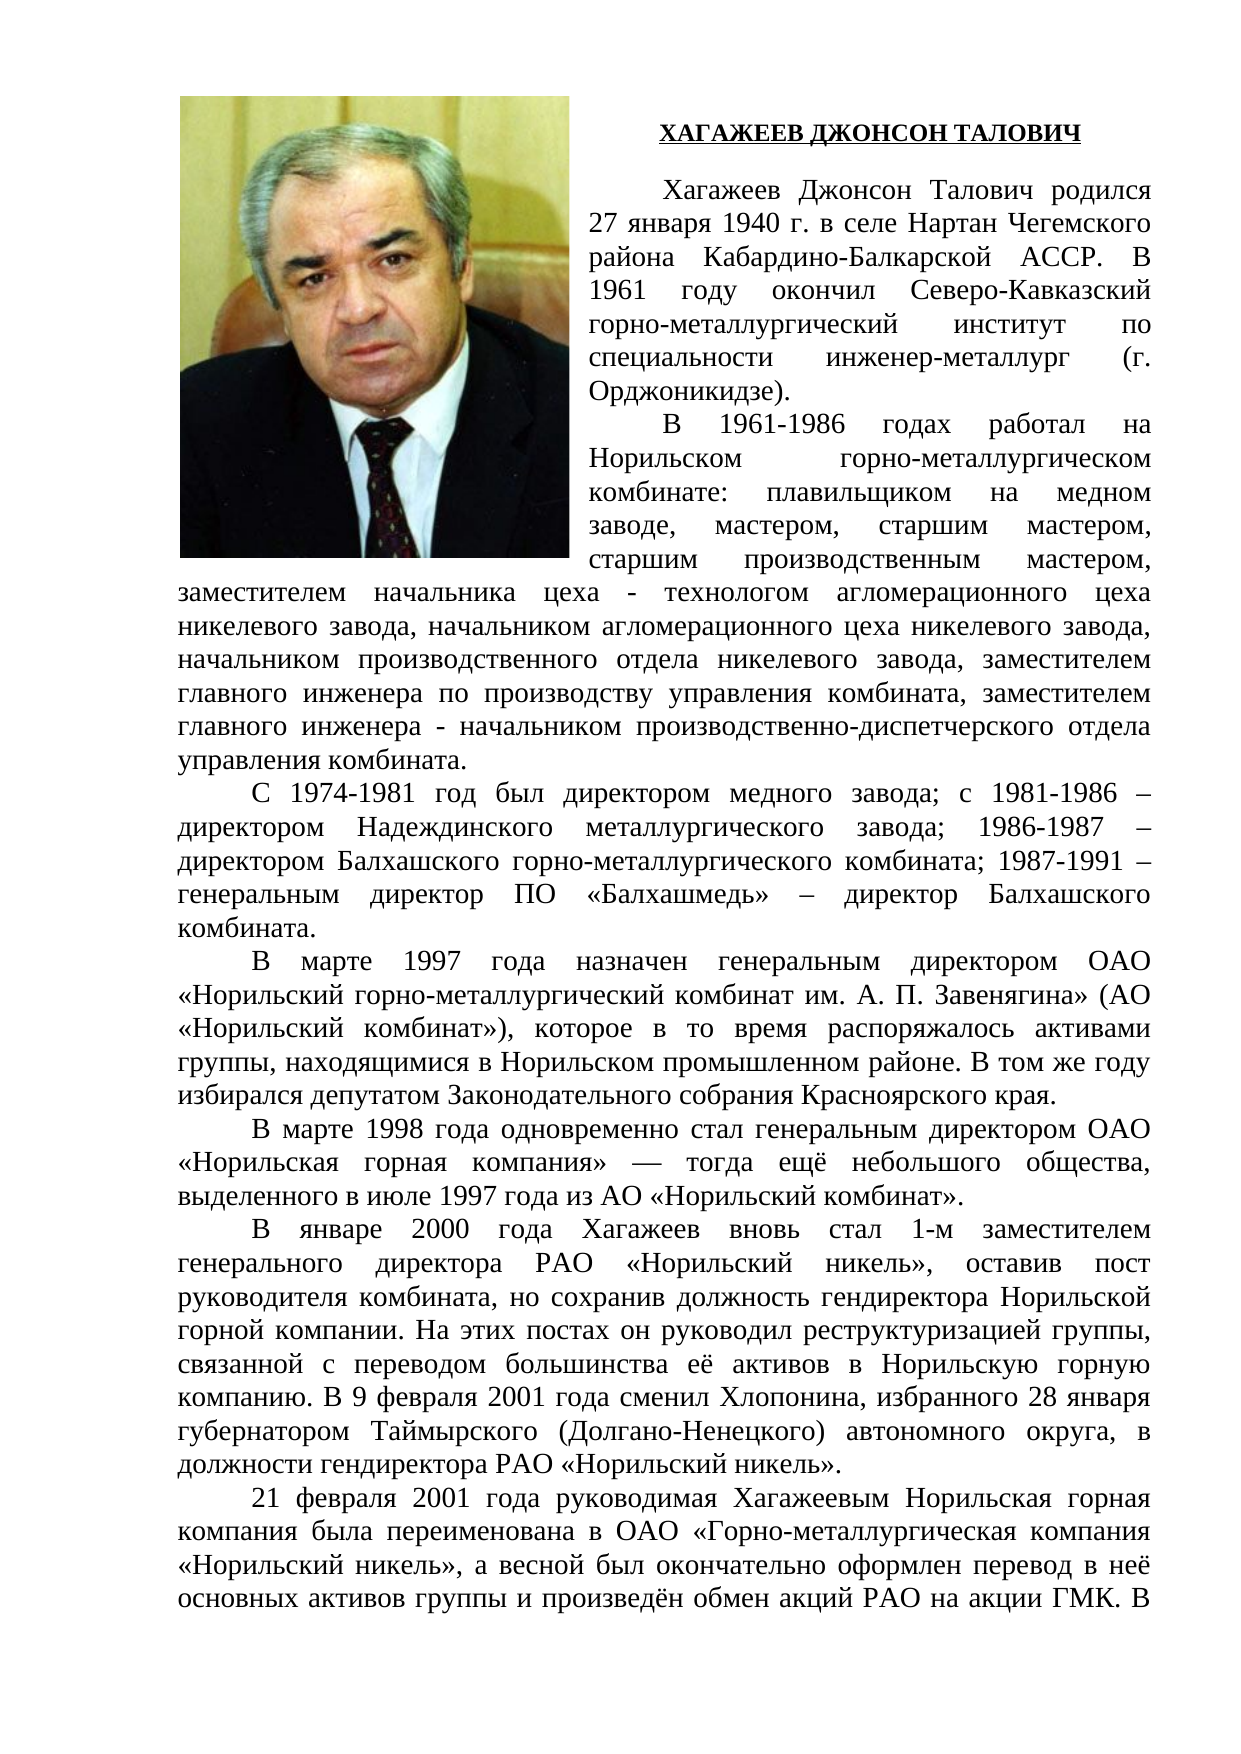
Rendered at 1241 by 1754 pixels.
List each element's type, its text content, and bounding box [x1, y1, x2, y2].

text В январе 2000 года Хагажеев вновь стал 1-м заместителем генерального директора РАО «Норильский никель», оставив пост руководителя комбината, но сохранив должность гендиректора Норильской горной компании. На этих постах он руководил реструктуризацией группы, связанной с переводом большинства её активов в Норильскую горную компанию. В 9 февраля 2001 года сменил Хлопонина, избранного 28 января губернатором Таймырского (Долгано-Ненецкого) автономного округа, в должности гендиректора РАО «Норильский никель». [177, 1212, 1152, 1480]
text В марте 1997 года назначен генеральным директором ОАО «Норильский горно-металлургический комбинат им. А. П. Завенягина» (АО «Норильский комбинат»), которое в то время распоряжалось активами группы, находящимися в Норильском промышленном районе. В том же году избирался депутатом Законодательного собрания Красноярского края. [177, 943, 1152, 1111]
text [177, 1480, 1152, 1614]
text ХАГАЖЕЕВ ДЖОНСОН ТАЛОВИЧ [569, 118, 1152, 147]
text С 1974-1981 год был директором медного завода; с 1981-1986 – директором Надеждинского металлургического завода; 1986-1987 – директором Балхашского горно-металлургического комбината; 1987-1991 – генеральным директор ПО «Балхашмедь» – директор Балхашского комбината. [177, 776, 1152, 943]
text Хагажеев Джонсон Талович родился 27 января 1940 г. в селе Нартан Чегемского района Кабардино-Балкарской АССР. В 1961 году окончил Северо-Кавказский горно-металлургический институт по специальности инженер-металлург (г. Орджоникидзе). [569, 172, 1152, 407]
text В марте 1998 года одновременно стал генеральным директором ОАО «Норильская горная компания» — тогда ещё небольшого общества, выделенного в июле 1997 года из АО «Норильский комбинат». [177, 1111, 1152, 1212]
picture [178, 96, 569, 556]
text В 1961-1986 годах работал на Норильском горно-металлургическом комбинате: плавильщиком на медном заводе, мастером, старшим мастером, старшим производственным мастером, заместителем начальника цеха - технологом агломерационного цеха никелевого завода, начальником агломерационного цеха никелевого завода, начальником производственного отдела никелевого завода, заместителем главного инженера по производству управления комбината, заместителем главного инженера - начальником производственно-диспетчерского отдела управления комбината. [177, 407, 1152, 776]
